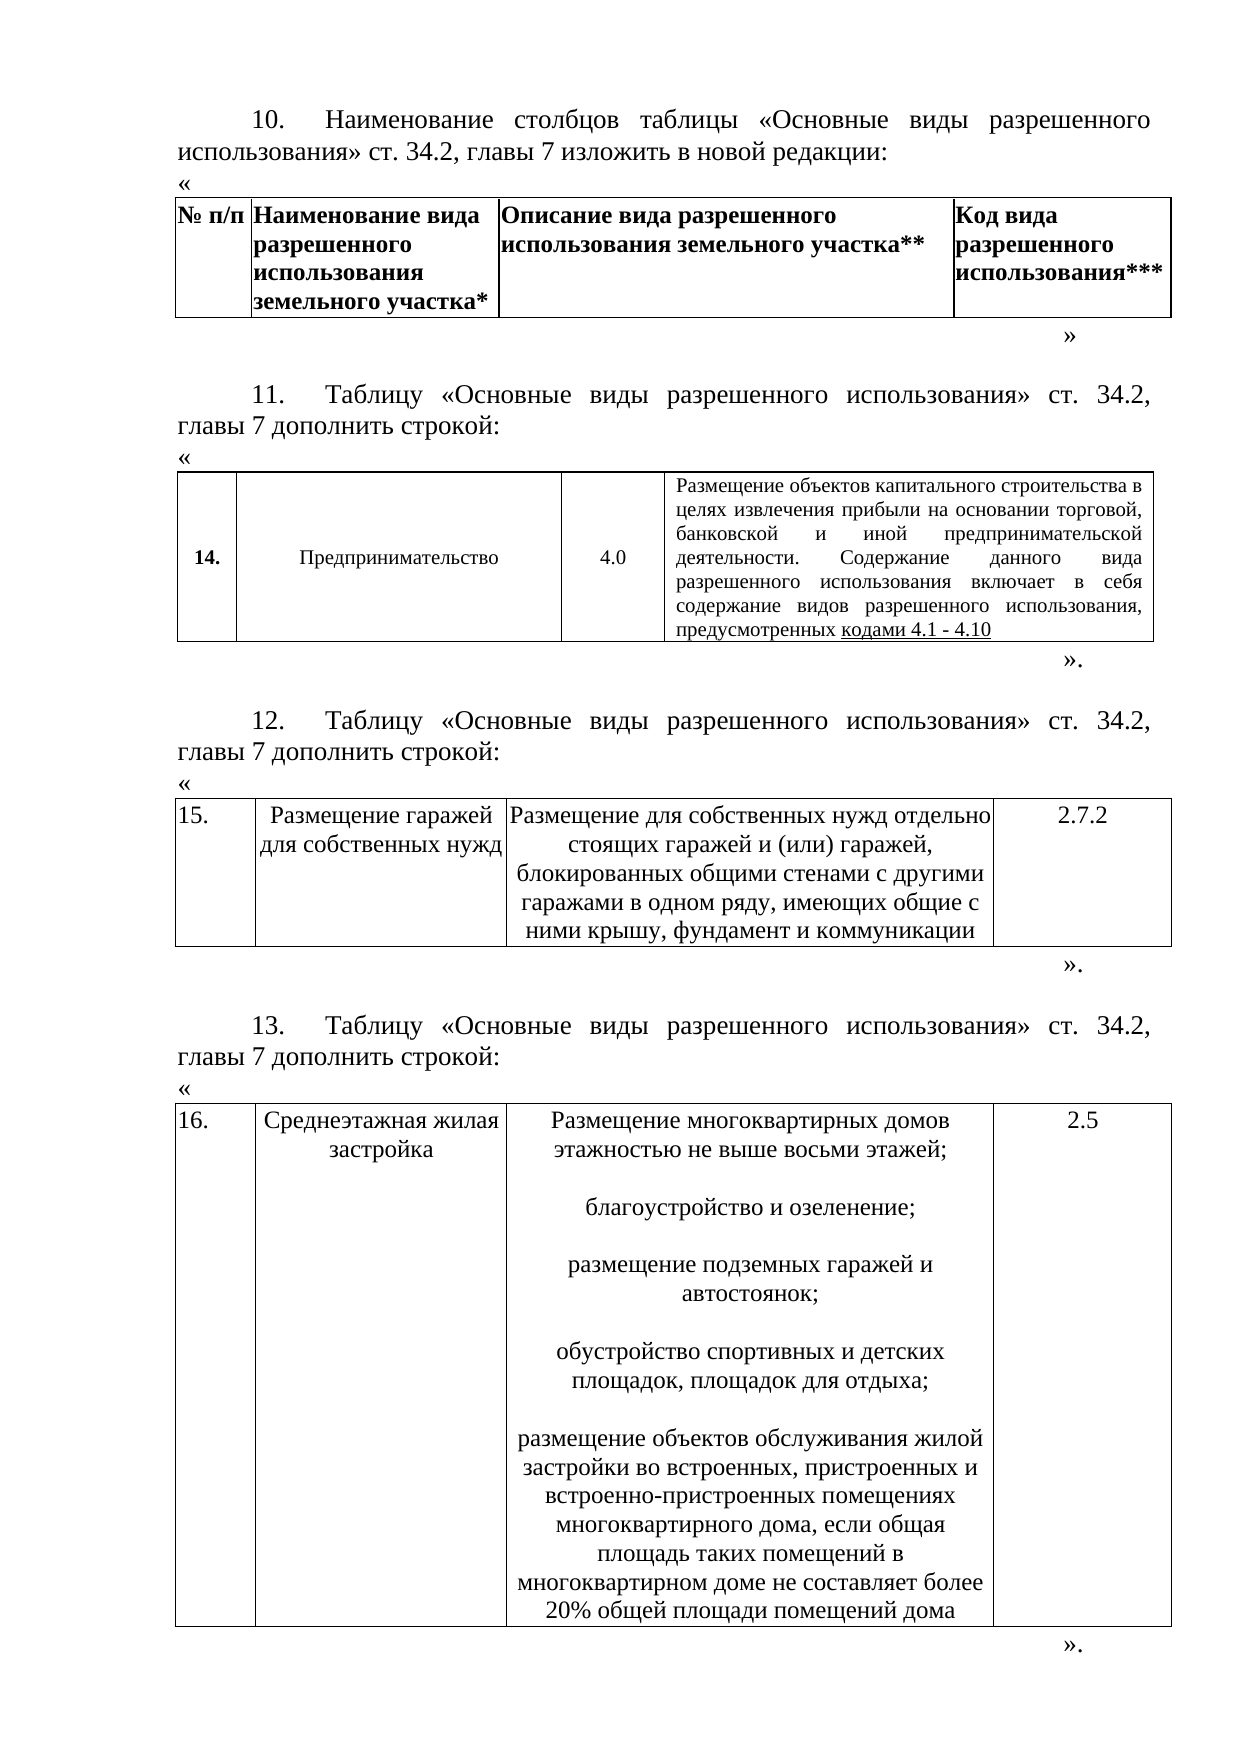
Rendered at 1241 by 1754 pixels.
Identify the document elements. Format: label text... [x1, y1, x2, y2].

table_header Размещение для собственных нужд отдельно стоящих гаражей и (или) гаражей, блокированных общими стенами с другими гаражами в одном ряду, имеющих общие с ними крышу, фундамент и коммуникации [507, 799, 993, 946]
table_header Наименование вида разрешенного использования земельного участка* [252, 198, 499, 317]
table_header Описание вида разрешенного использования земельного участка** [500, 198, 954, 317]
table_header 16. [176, 1104, 255, 1626]
table_header 2.5 [994, 1104, 1171, 1626]
text « [177, 440, 1152, 471]
text « [177, 767, 1152, 798]
text » [177, 318, 1152, 349]
text « [177, 1071, 1152, 1102]
table_header Размещение гаражей для собственных нужд [256, 799, 506, 946]
table_header 15. [176, 799, 255, 946]
table_header Код вида разрешенного использования*** [955, 198, 1170, 317]
table_header 4.0 [562, 473, 664, 641]
text 10. Наименование столбцов таблицы «Основные виды разрешенного использования» ст. 34.2, главы 7 изложить в новой редакции: [177, 103, 1152, 166]
text 12. Таблицу «Основные виды разрешенного использования» ст. 34.2, главы 7 дополнить строкой: [177, 704, 1152, 767]
table_header № п/п [176, 198, 251, 317]
text 11. Таблицу «Основные виды разрешенного использования» ст. 34.2, главы 7 дополнить строкой: [177, 378, 1152, 440]
text 13. Таблицу «Основные виды разрешенного использования» ст. 34.2, главы 7 дополнить строкой: [177, 1009, 1152, 1071]
table_header Предпринимательство [237, 473, 561, 641]
table_header Размещение многоквартирных домов этажностью не выше восьми этажей; благоустройство и озеленение; размещение подземных гаражей и автостоянок; обустройство спортивных и детских площадок, площадок для отдыха; размещение объектов обслуживания жилой застройки во встроенных, пристроенных и встроенно-пристроенных помещениях многоквартирного дома, если общая площадь таких помещений в многоквартирном доме не составляет более 20% общей площади помещений дома [507, 1104, 993, 1626]
text ». [177, 1627, 1152, 1658]
table_header Размещение объектов капитального строительства в целях извлечения прибыли на основании торговой, банковской и иной предпринимательской деятельности. Содержание данного вида разрешенного использования включает в себя содержание видов разрешенного использования, предусмотренных кодами 4.1 - 4.10 [991, 473, 1153, 641]
table_header 14. [178, 473, 236, 641]
text ». [177, 947, 1152, 978]
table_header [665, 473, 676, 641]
table_header Среднеэтажная жилая застройка [256, 1104, 506, 1626]
text ». [177, 642, 1152, 673]
text « [177, 166, 1152, 197]
table_header 2.7.2 [994, 799, 1171, 946]
